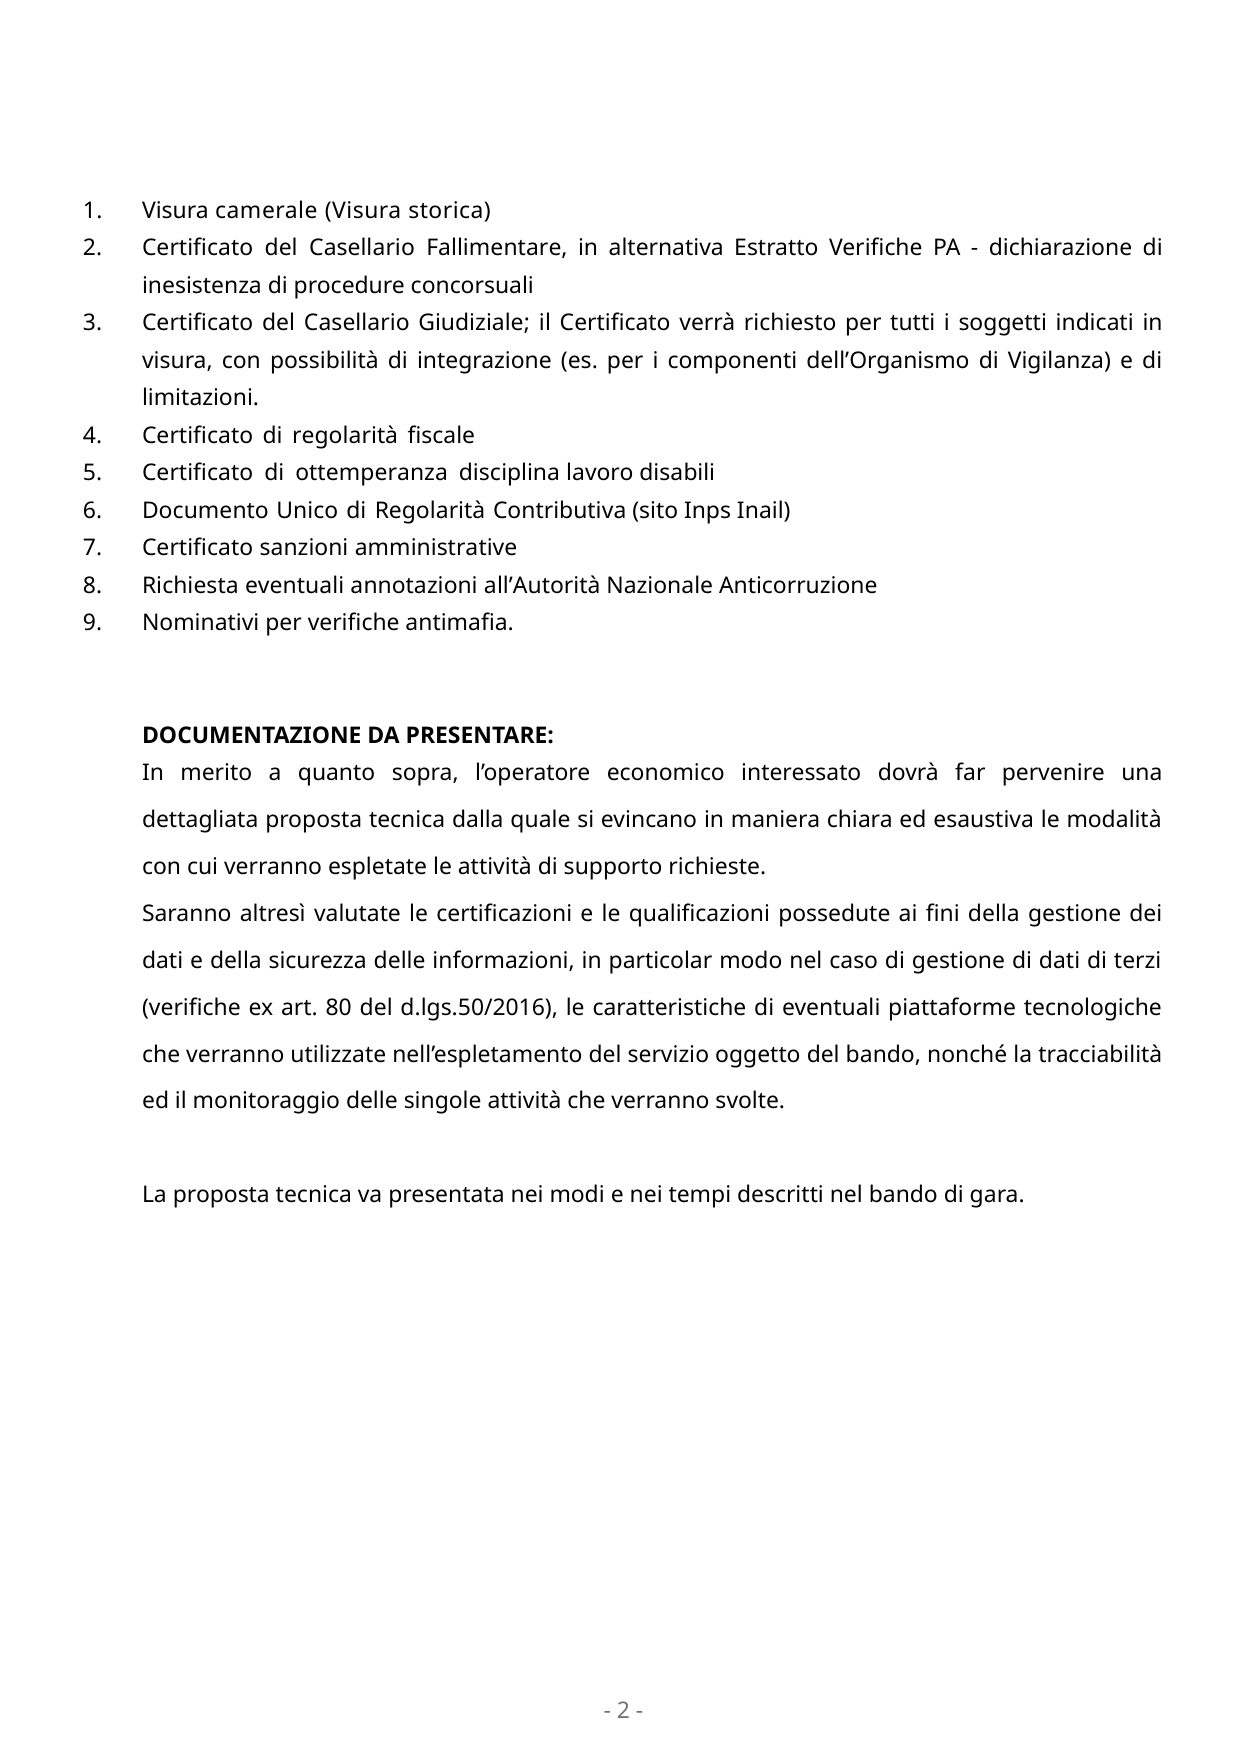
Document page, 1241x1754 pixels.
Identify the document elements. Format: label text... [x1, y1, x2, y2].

text La proposta tecnica va presentata nei modi e nei tempi descritti nel bando di gara. [142, 1178, 1163, 1209]
text Saranno altresì valutate le certificazioni e le qualificazioni possedute ai fini della gestione dei dati e della sicurezza delle informazioni, in particolar modo nel caso di gestione di dati di terzi (verifiche ex art. 80 del d.lgs.50/2016), le caratteristiche di eventuali piattaforme tecnologiche che verranno utilizzate nell’espletamento del servizio oggetto del bando, nonché la tracciabilità ed il monitoraggio delle singole attività che verranno svolte. [142, 897, 1163, 1116]
list Visura camerale (Visura storica) [83, 194, 1163, 225]
list Certificato di ottemperanza disciplina lavoro disabili [83, 456, 1163, 487]
list Certificato del Casellario Giudiziale; il Certificato verrà richiesto per tutti i soggetti indicati in visura, con possibilità di integrazione (es. per i componenti dell’Organismo di Vigilanza) e di limitazioni. [83, 306, 1163, 412]
list Certificato del Casellario Fallimentare, in alternativa Estratto Verifiche PA - dichiarazione di inesistenza di procedure concorsuali [83, 231, 1163, 300]
list Documento Unico di Regolarità Contributiva (sito Inps Inail) [83, 494, 1167, 525]
list Nominativi per verifiche antimafia. [83, 606, 1163, 637]
text In merito a quanto sopra, l’operatore economico interessato dovrà far pervenire una dettagliata proposta tecnica dalla quale si evincano in maniera chiara ed esaustiva le modalità con cui verranno espletate le attività di supporto richieste. [142, 756, 1163, 881]
list Richiesta eventuali annotazioni all’Autorità Nazionale Anticorruzione [83, 569, 1163, 600]
list Certificato sanzioni amministrative [83, 531, 1163, 562]
list Certificato di regolarità fiscale [83, 419, 1163, 450]
text DOCUMENTAZIONE DA PRESENTARE: [142, 719, 1163, 750]
